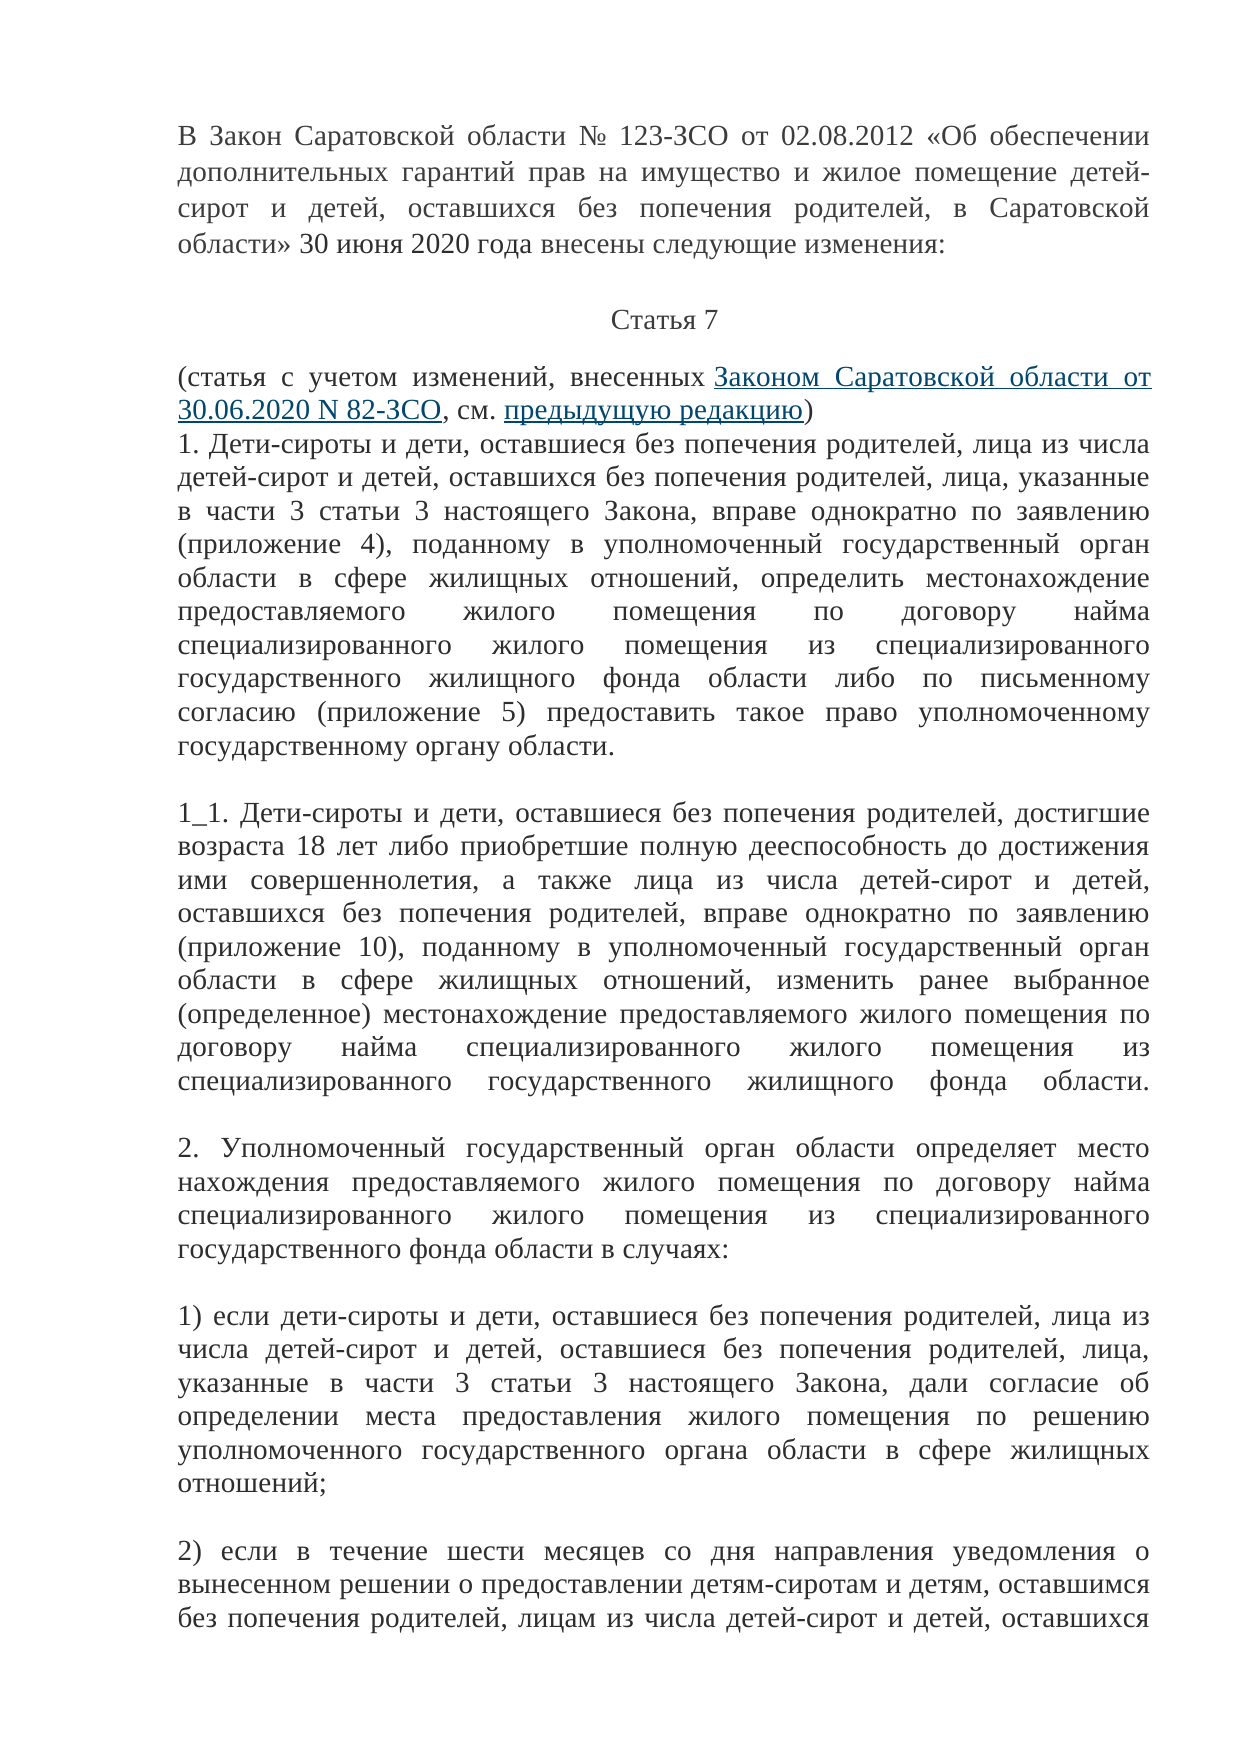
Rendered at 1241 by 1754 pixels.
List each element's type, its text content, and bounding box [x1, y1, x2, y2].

text 1_1. Дети-сироты и дети, оставшиеся без попечения родителей, достигшие возраста 18 лет либо приобретшие полную дееспособность до достижения ими совершеннолетия, а также лица из числа детей-сирот и детей, оставшихся без попечения родителей, вправе однократно по заявлению (приложение 10), поданному в уполномоченный государственный орган области в сфере жилищных отношений, изменить ранее выбранное (определенное) местонахождение предоставляемого жилого помещения по договору найма специализированного жилого помещения из специализированного государственного жилищного фонда области. 2. Уполномоченный государственный орган области определяет место нахождения предоставляемого жилого помещения по договору найма специализированного жилого помещения из специализированного государственного фонда области в случаях: [177, 761, 1152, 1264]
text (статья с учетом изменений, внесенных Законом Саратовской области от 30.06.2020 N 82-ЗСО, см. предыдущую редакцию) [177, 359, 1152, 426]
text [177, 1264, 1152, 1633]
text 1. Дети-сироты и дети, оставшиеся без попечения родителей, лица из числа детей-сирот и детей, оставшихся без попечения родителей, лица, указанные в части 3 статьи 3 настоящего Закона, вправе однократно по заявлению (приложение 4), поданному в уполномоченный государственный орган области в сфере жилищных отношений, определить местонахождение предоставляемого жилого помещения по договору найма специализированного жилого помещения из специализированного государственного жилищного фонда области либо по письменному согласию (приложение 5) предоставить такое право уполномоченному государственному органу области. [177, 426, 1152, 761]
text В Закон Саратовской области № 123-ЗСО от 02.08.2012 «Об обеспечении дополнительных гарантий прав на имущество и жилое помещение детей-сирот и детей, оставшихся без попечения родителей, в Саратовской области» 30 июня 2020 года внесены следующие изменения: [177, 224, 1152, 260]
text Статья 7 [177, 302, 1152, 335]
